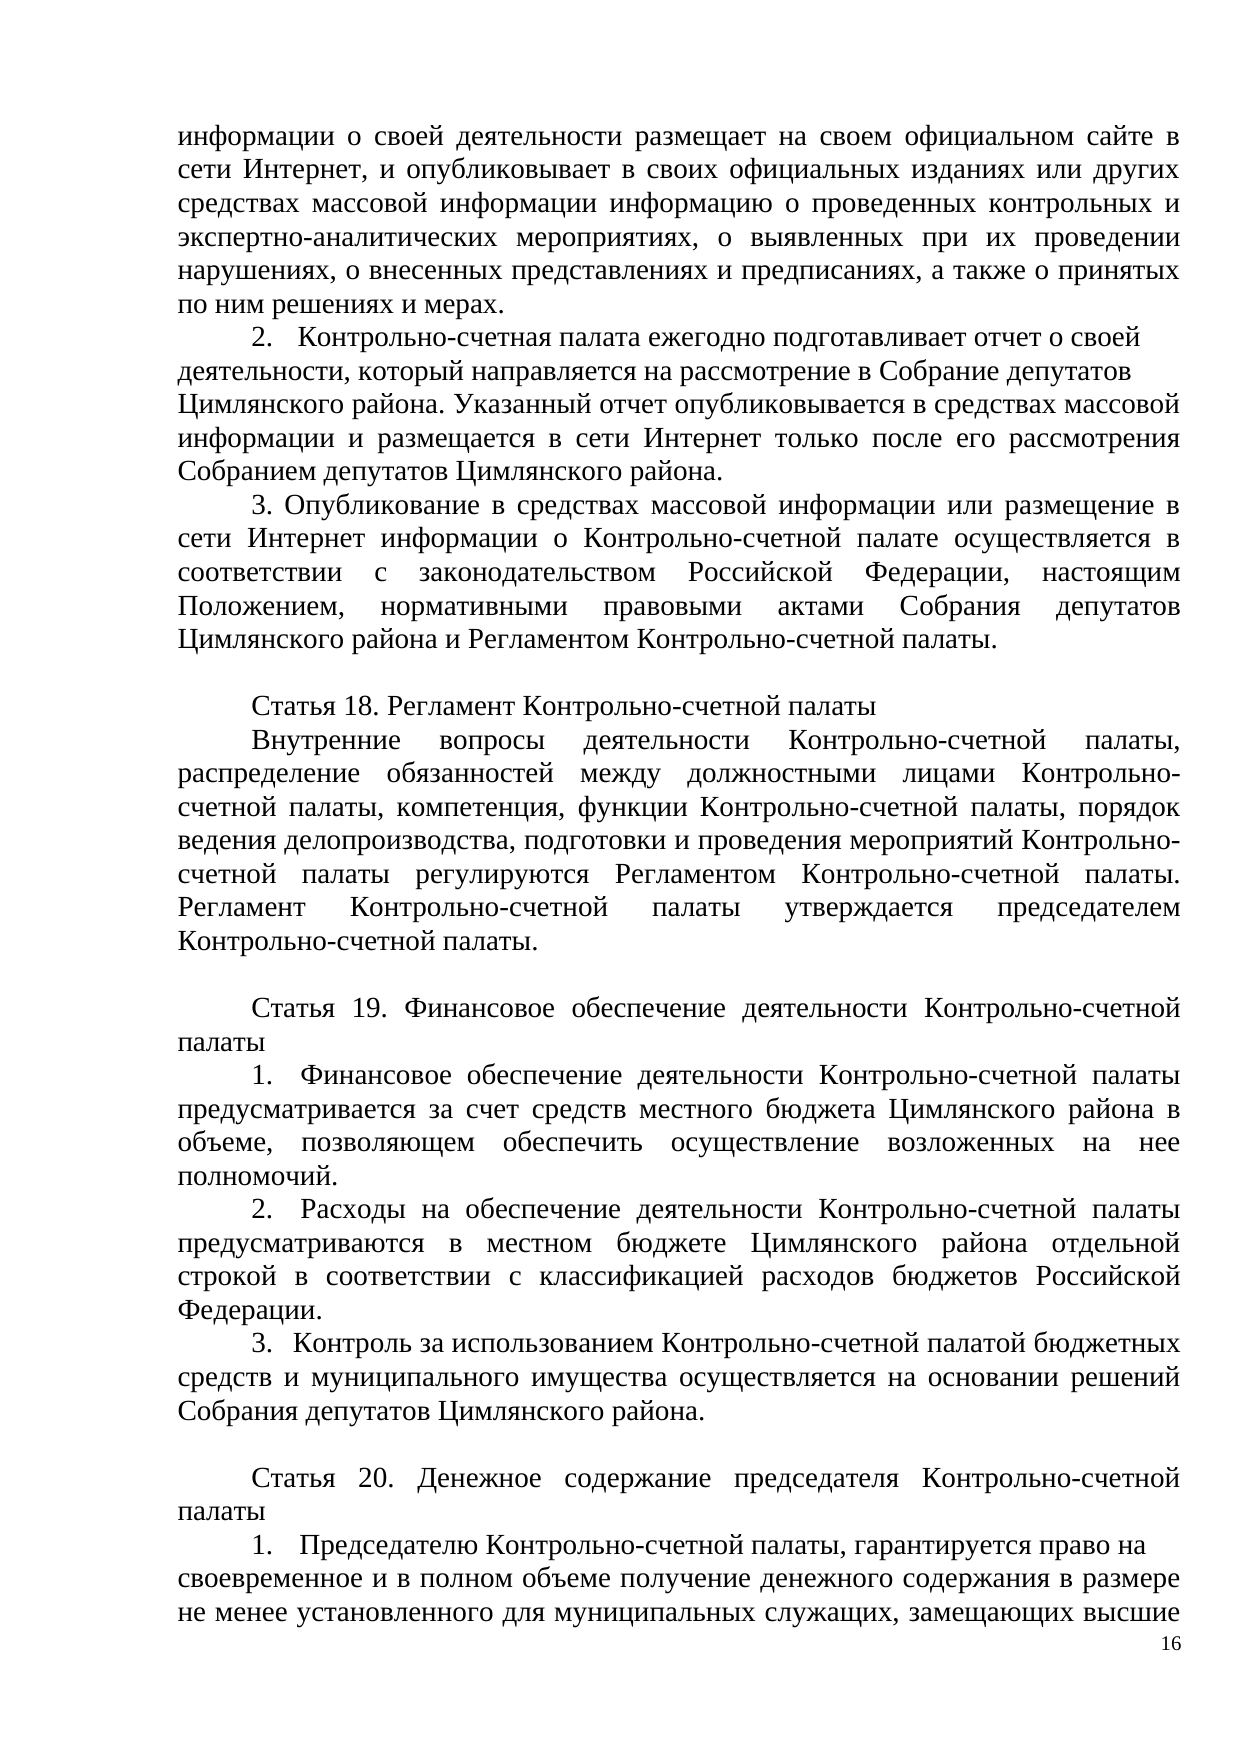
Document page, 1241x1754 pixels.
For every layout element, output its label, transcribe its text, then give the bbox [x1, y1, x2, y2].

text 3. Контроль за использованием Контрольно-счетной палатой бюджетных средств и муниципального имущества осуществляется на основании решений Собрания депутатов Цимлянского района. [177, 1326, 1181, 1426]
list Расходы на обеспечение деятельности Контрольно-счетной палаты предусматриваются в местном бюджете Цимлянского района отдельной строкой в соответствии с классификацией расходов бюджетов Российской Федерации. [177, 1191, 1181, 1326]
list Финансовое обеспечение деятельности Контрольно-счетной палаты предусматривается за счет средств местного бюджета Цимлянского района в объеме, позволяющем обеспечить осуществление возложенных на нее полномочий. [177, 1057, 1181, 1191]
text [177, 1527, 1181, 1627]
text Внутренние вопросы деятельности Контрольно-счетной палаты, распределение обязанностей между должностными лицами Контрольно-счетной палаты, компетенция, функции Контрольно-счетной палаты, порядок ведения делопроизводства, подготовки и проведения мероприятий Контрольно-счетной палаты регулируются Регламентом Контрольно-счетной палаты. Регламент Контрольно-счетной палаты утверждается председателем Контрольно-счетной палаты. [177, 722, 1181, 957]
text Статья 20. Денежное содержание председателя Контрольно-счетной палаты [177, 1460, 1181, 1527]
text 2. Контрольно-счетная палата ежегодно подготавливает отчет о своей деятельности, который направляется на рассмотрение в Собрание депутатов Цимлянского района. Указанный отчет опубликовывается в средствах массовой информации и размещается в сети Интернет только после его рассмотрения Собранием депутатов Цимлянского района. [177, 319, 1181, 487]
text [177, 118, 1181, 319]
text Статья 19. Финансовое обеспечение деятельности Контрольно-счетной палаты [177, 990, 1181, 1057]
text 3. Опубликование в средствах массовой информации или размещение в сети Интернет информации о Контрольно-счетной палате осуществляется в соответствии с законодательством Российской Федерации, настоящим Положением, нормативными правовыми актами Собрания депутатов Цимлянского района и Регламентом Контрольно-счетной палаты. [177, 487, 1181, 655]
text Статья 18. Регламент Контрольно-счетной палаты [251, 688, 1181, 722]
